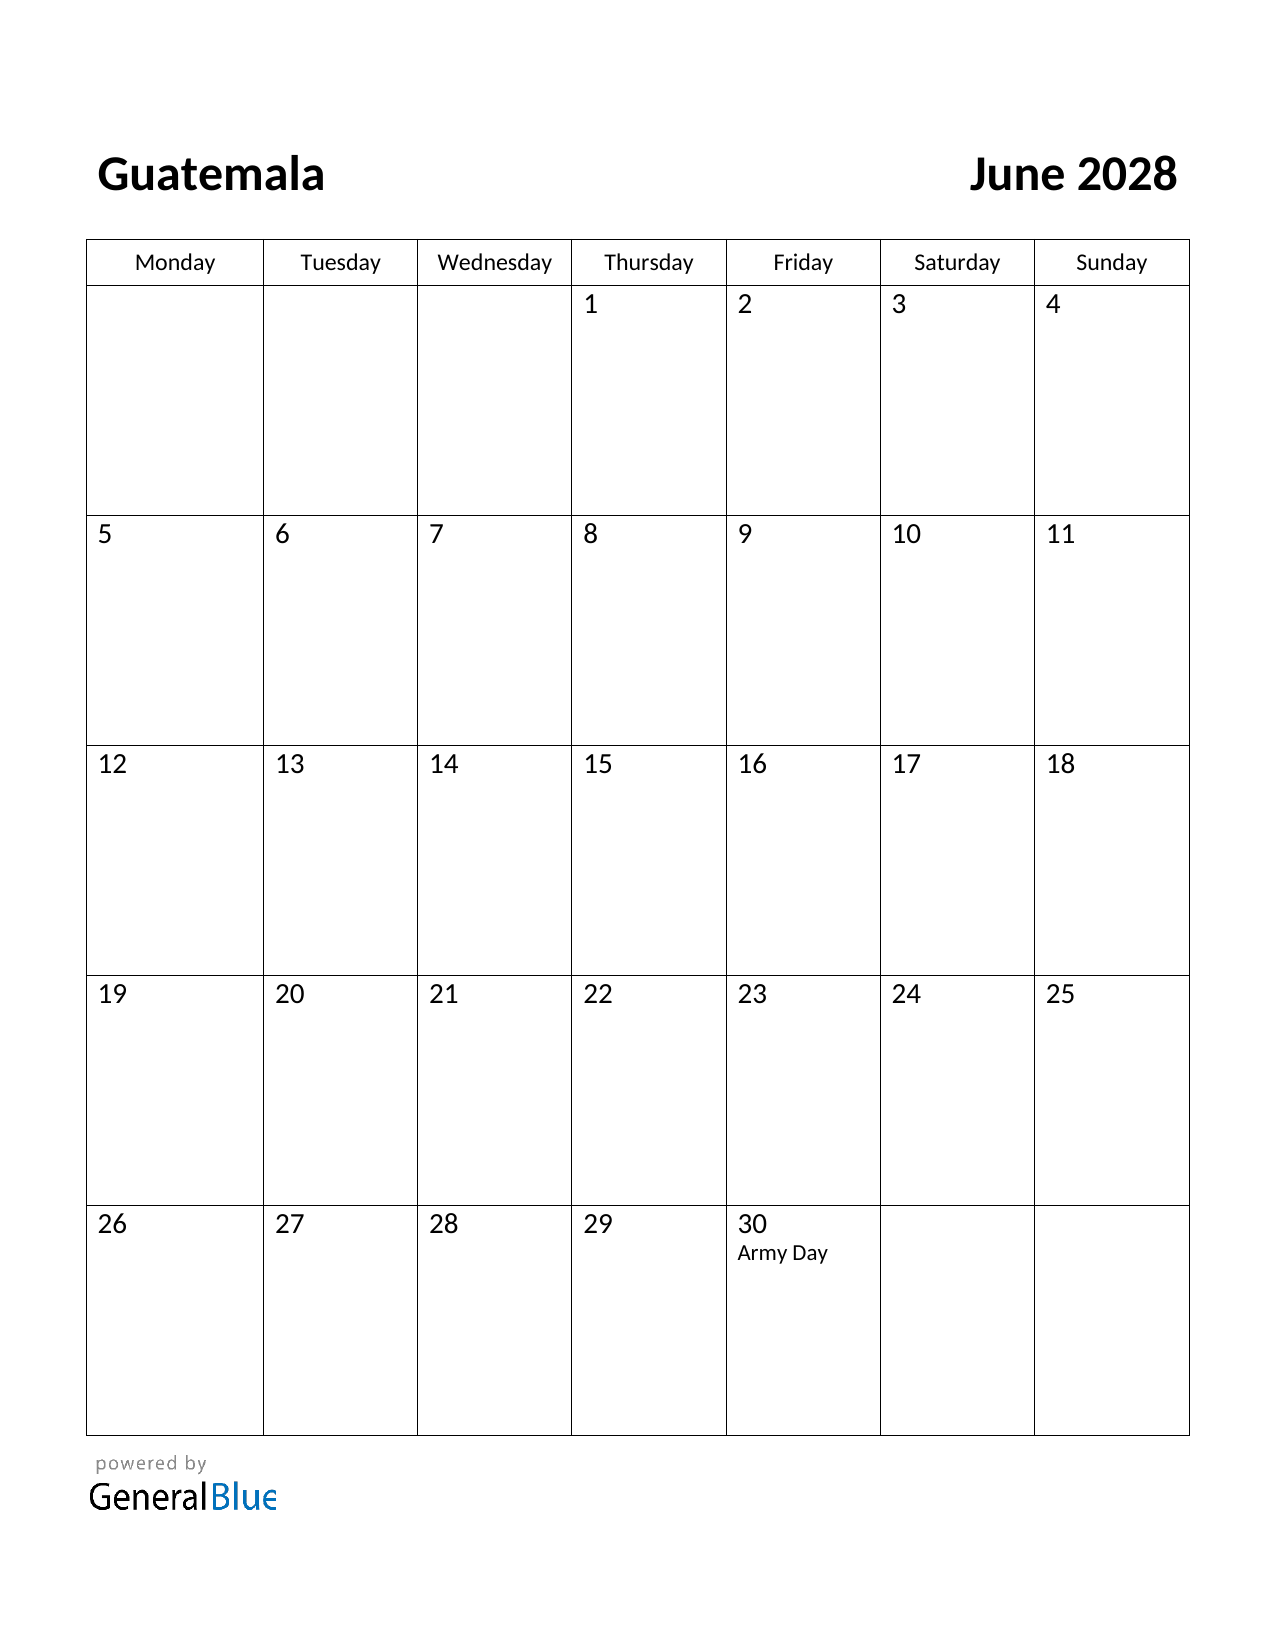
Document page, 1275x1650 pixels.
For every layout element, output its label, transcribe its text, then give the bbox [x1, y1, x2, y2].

table_cell [1035, 778, 1189, 974]
table_cell [572, 1238, 726, 1434]
table_cell [264, 318, 417, 514]
table_cell Thursday [572, 240, 726, 284]
table_cell [727, 318, 880, 514]
table_cell 16 [727, 746, 880, 778]
table_cell [881, 1206, 1034, 1238]
table_cell [418, 548, 571, 744]
table_cell [881, 778, 1034, 974]
table_cell 7 [418, 516, 571, 548]
table_cell [87, 318, 263, 514]
table_cell 14 [418, 746, 571, 778]
picture [88, 1452, 276, 1515]
table_cell [264, 1238, 417, 1434]
table_cell 6 [264, 516, 417, 548]
table_cell 28 [418, 1206, 571, 1238]
table_cell 24 [881, 976, 1034, 1008]
table_header Guatemala [86, 105, 572, 239]
table_cell 26 [87, 1206, 263, 1238]
table_cell [1035, 1238, 1189, 1434]
table_cell 23 [727, 976, 880, 1008]
table_cell 12 [87, 746, 263, 778]
table_cell Army Day [727, 1238, 880, 1434]
table_cell [572, 1008, 726, 1204]
table_cell [727, 548, 880, 744]
table_cell [87, 778, 263, 974]
table_cell [264, 1008, 417, 1204]
table_cell [727, 778, 880, 974]
table_cell [264, 286, 417, 318]
table_cell [264, 778, 417, 974]
table_cell [881, 548, 1034, 744]
table_cell [881, 1238, 1034, 1434]
table_cell [1035, 1206, 1189, 1238]
table_cell [727, 1008, 880, 1204]
table_cell 8 [572, 516, 726, 548]
table_cell Friday [727, 240, 880, 284]
table_cell 22 [572, 976, 726, 1008]
table_cell 11 [1035, 516, 1189, 548]
table_cell [418, 778, 571, 974]
table_cell Saturday [881, 240, 1034, 284]
table_cell [87, 548, 263, 744]
table_cell [881, 1008, 1034, 1204]
table_cell 9 [727, 516, 880, 548]
table_cell [572, 548, 726, 744]
table_cell [264, 548, 417, 744]
table_cell 4 [1035, 286, 1189, 318]
table_cell Monday [87, 240, 263, 284]
table_cell 5 [87, 516, 263, 548]
table_cell [1035, 1008, 1189, 1204]
table_cell 27 [264, 1206, 417, 1238]
table_cell [418, 1238, 571, 1434]
table_cell 13 [264, 746, 417, 778]
table_cell [881, 318, 1034, 514]
table_cell [418, 286, 571, 318]
table_cell 15 [572, 746, 726, 778]
table_cell [87, 1008, 263, 1204]
table_cell 30 [727, 1206, 880, 1238]
table_cell Wednesday [418, 240, 571, 284]
table_cell [1035, 548, 1189, 744]
table_cell [87, 1238, 263, 1434]
table_cell 21 [418, 976, 571, 1008]
table_cell [572, 778, 726, 974]
table_cell [418, 318, 571, 514]
table_cell 20 [264, 976, 417, 1008]
table_cell 10 [881, 516, 1034, 548]
table_cell Tuesday [264, 240, 417, 284]
table_cell 3 [881, 286, 1034, 318]
table_cell 1 [572, 286, 726, 318]
table_cell Sunday [1035, 240, 1189, 284]
table_cell 29 [572, 1206, 726, 1238]
table_cell [418, 1008, 571, 1204]
table_cell [1035, 318, 1189, 514]
table_cell 2 [727, 286, 880, 318]
table_cell 19 [87, 976, 263, 1008]
table_cell [572, 318, 726, 514]
table_cell [86, 1436, 1189, 1534]
table_cell 17 [881, 746, 1034, 778]
table_cell [87, 286, 263, 318]
table_cell 18 [1035, 746, 1189, 778]
table_header June 2028 [572, 105, 1189, 239]
table_cell 25 [1035, 976, 1189, 1008]
